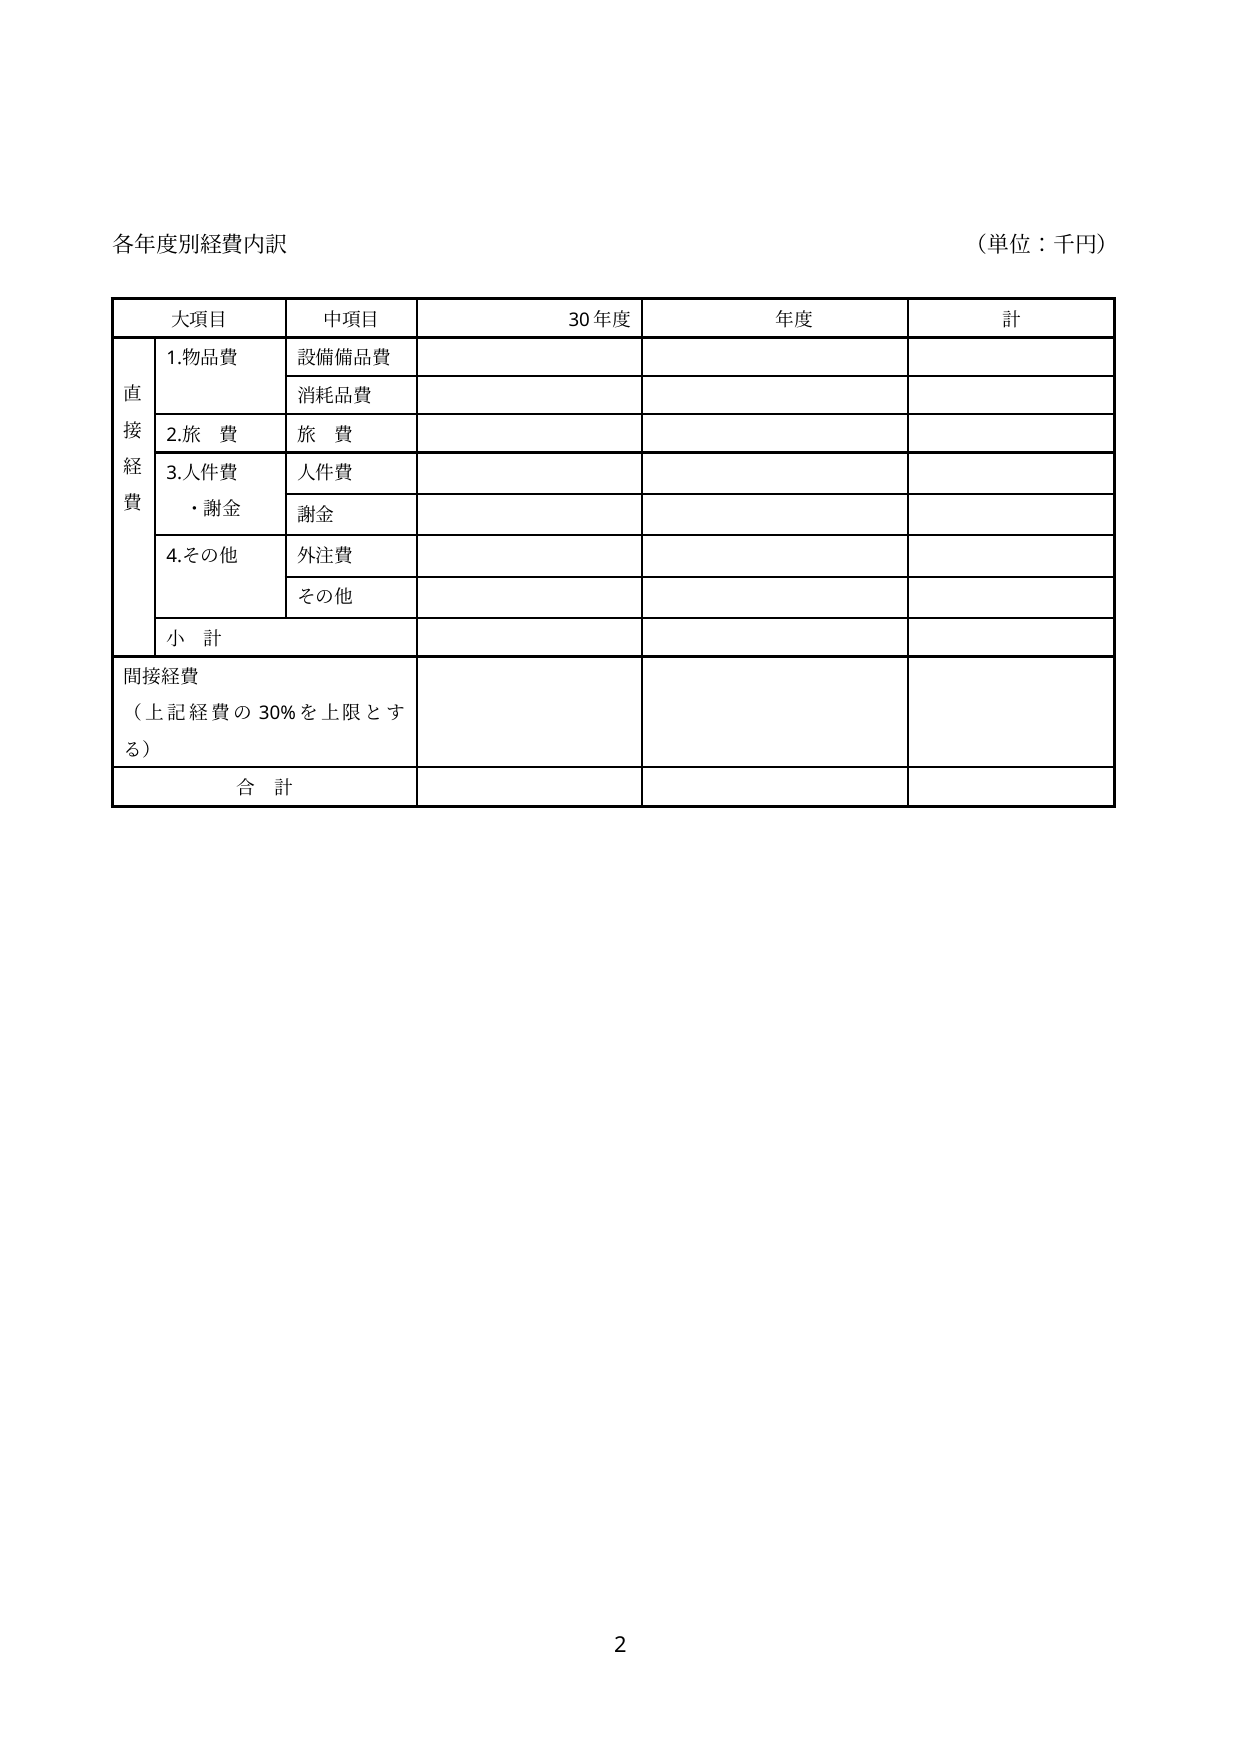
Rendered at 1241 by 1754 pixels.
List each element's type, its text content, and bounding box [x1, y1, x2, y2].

table_cell 謝金 [287, 495, 416, 534]
table_cell 消耗品費 [287, 377, 416, 413]
table_cell 人件費 [287, 454, 416, 493]
table_cell 2.旅 費 [156, 415, 285, 451]
table_cell [643, 377, 907, 413]
table_cell [909, 658, 1113, 766]
table_cell [643, 578, 907, 617]
table_cell [643, 415, 907, 451]
table_cell [418, 339, 641, 375]
table_header 30年度 [418, 300, 641, 336]
table_cell [418, 578, 641, 617]
table_cell [909, 578, 1113, 617]
table_cell [909, 495, 1113, 534]
table_cell [418, 377, 641, 413]
table_cell 小 計 [156, 619, 416, 655]
table_cell 3.人件費 ・謝金 [156, 454, 285, 534]
table_cell [643, 619, 907, 655]
table_cell [418, 454, 641, 493]
table_cell その他 [287, 578, 416, 617]
table_cell 旅 費 [287, 415, 416, 451]
table_cell [909, 536, 1113, 576]
table_cell [909, 454, 1113, 493]
table_cell 間接経費 （上記経費の30%を上限とする） [114, 658, 416, 766]
table_cell [643, 768, 907, 804]
table_header 中項目 [287, 300, 416, 336]
table_cell [909, 619, 1113, 655]
table_cell 1.物品費 [156, 339, 285, 413]
table_cell 設備備品費 [287, 339, 416, 375]
table_cell [418, 619, 641, 655]
text 各年度別経費内訳 （単位：千円） [112, 224, 1128, 261]
table_cell [909, 415, 1113, 451]
table_cell [643, 454, 907, 493]
table_cell [418, 495, 641, 534]
table_cell [643, 536, 907, 576]
table_header 計 [909, 300, 1113, 336]
table_cell 4.その他 [156, 536, 285, 617]
table_header 年度 [643, 300, 907, 336]
table_cell [909, 768, 1113, 804]
table_cell [909, 377, 1113, 413]
table_cell [418, 768, 641, 804]
table_cell [643, 658, 907, 766]
table_header 大項目 [114, 300, 285, 336]
table_cell [418, 658, 641, 766]
table_cell [643, 339, 907, 375]
table_cell [418, 415, 641, 451]
table_cell 合 計 [114, 768, 416, 804]
table_cell [643, 495, 907, 534]
table_cell 外注費 [287, 536, 416, 576]
table_cell 直 接 経 費 [114, 339, 154, 655]
table_cell [418, 536, 641, 576]
table_cell [909, 339, 1113, 375]
